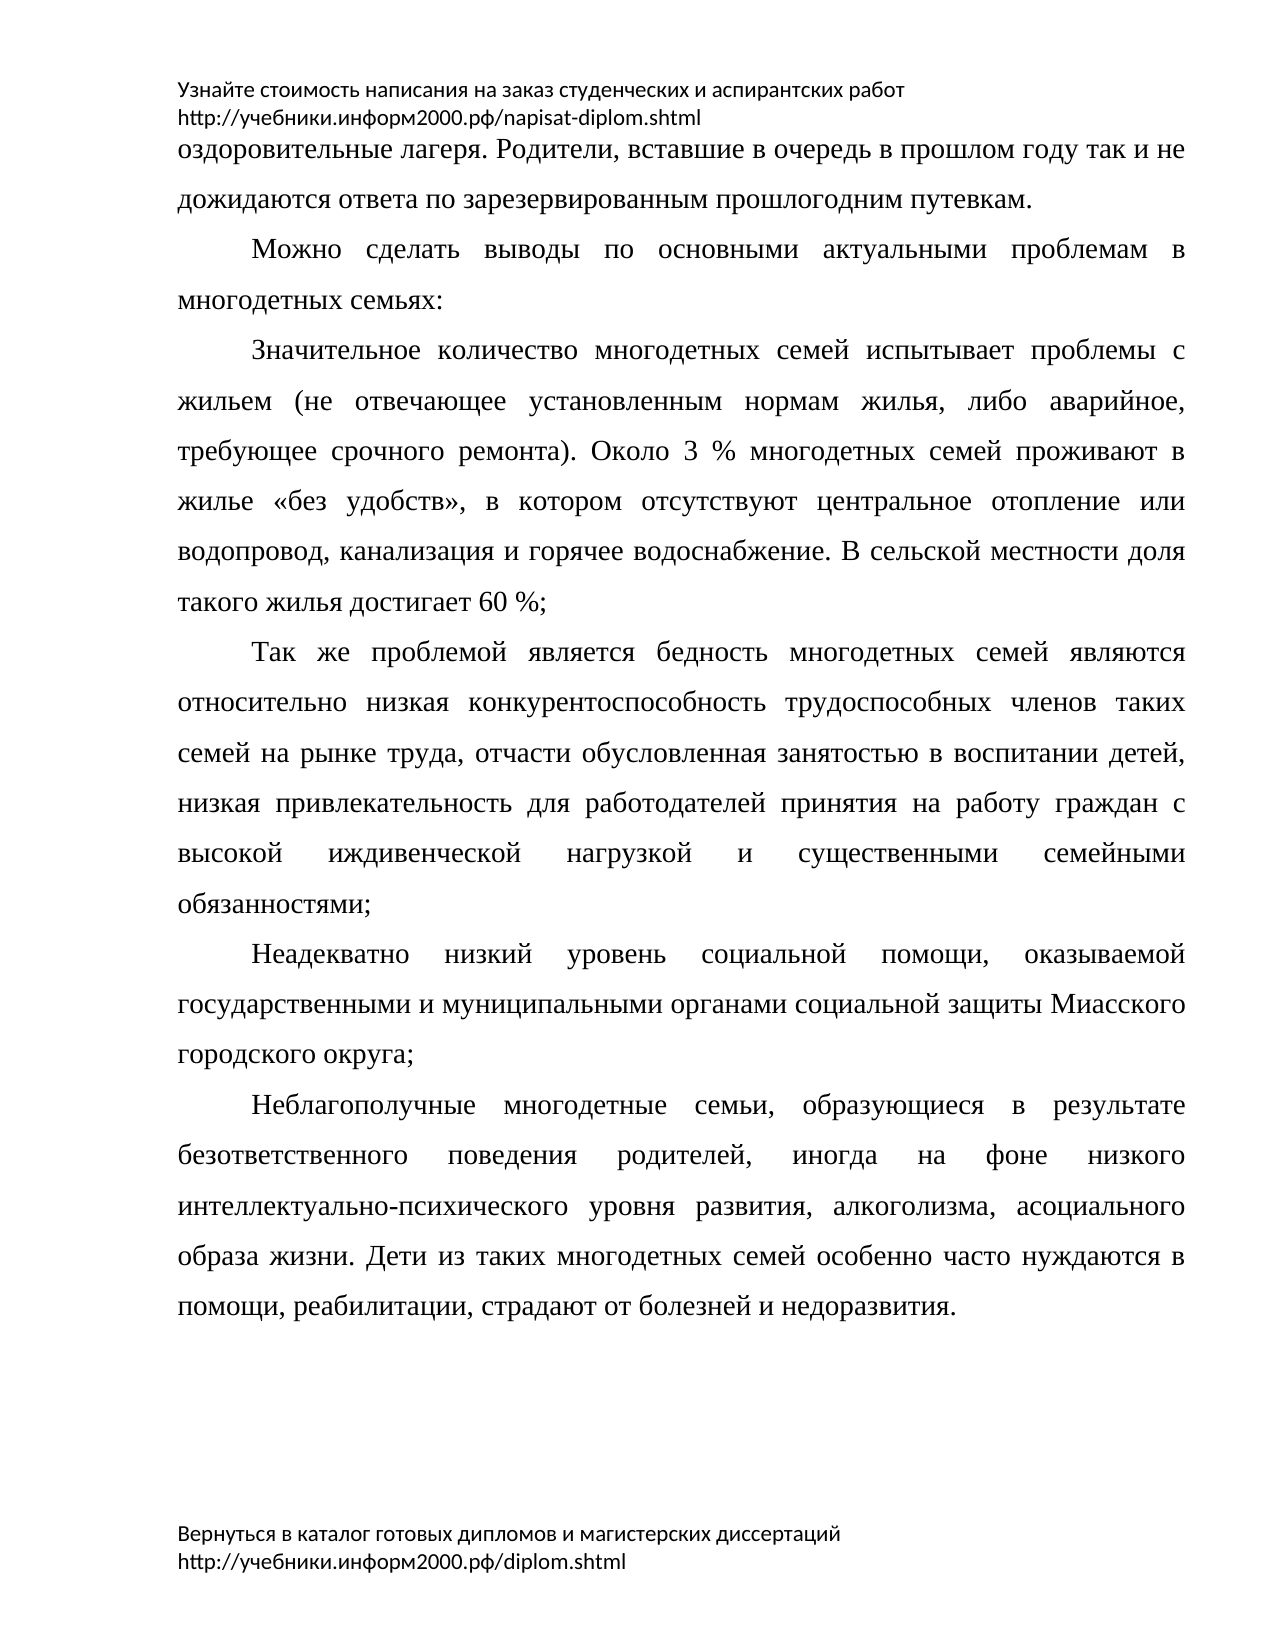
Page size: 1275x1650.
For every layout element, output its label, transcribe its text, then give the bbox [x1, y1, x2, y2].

text Неадекватно низкий уровень социальной помощи, оказываемой государственными и муниципальными органами социальной защиты Миасского городского округа; [177, 936, 1186, 1070]
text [177, 131, 1186, 215]
text Так же проблемой является бедность многодетных семей являются относительно низкая конкурентоспособность трудоспособных членов таких семей на рынке труда, отчасти обусловленная занятостью в воспитании детей, низкая привлекательность для работодателей принятия на работу граждан с высокой иждивенческой нагрузкой и существенными семейными обязанностями; [177, 634, 1186, 919]
text Неблагополучные многодетные семьи, образующиеся в результате безответственного поведения родителей, иногда на фоне низкого интеллектуально-психического уровня развития, алкоголизма, асоциального образа жизни. Дети из таких многодетных семей особенно часто нуждаются в помощи, реабилитации, страдают от болезней и недоразвития. [177, 1087, 1186, 1322]
text Можно сделать выводы по основными актуальными проблемам в многодетных семьях: [177, 232, 1186, 316]
text Значительное количество многодетных семей испытывает проблемы с жильем (не отвечающее установленным нормам жилья, либо аварийное, требующее срочного ремонта). Около 3 % многодетных семей проживают в жилье «без удобств», в котором отсутствуют центральное отопление или водопровод, канализация и горячее водоснабжение. В сельской местности доля такого жилья достигает 60 %; [177, 332, 1186, 617]
